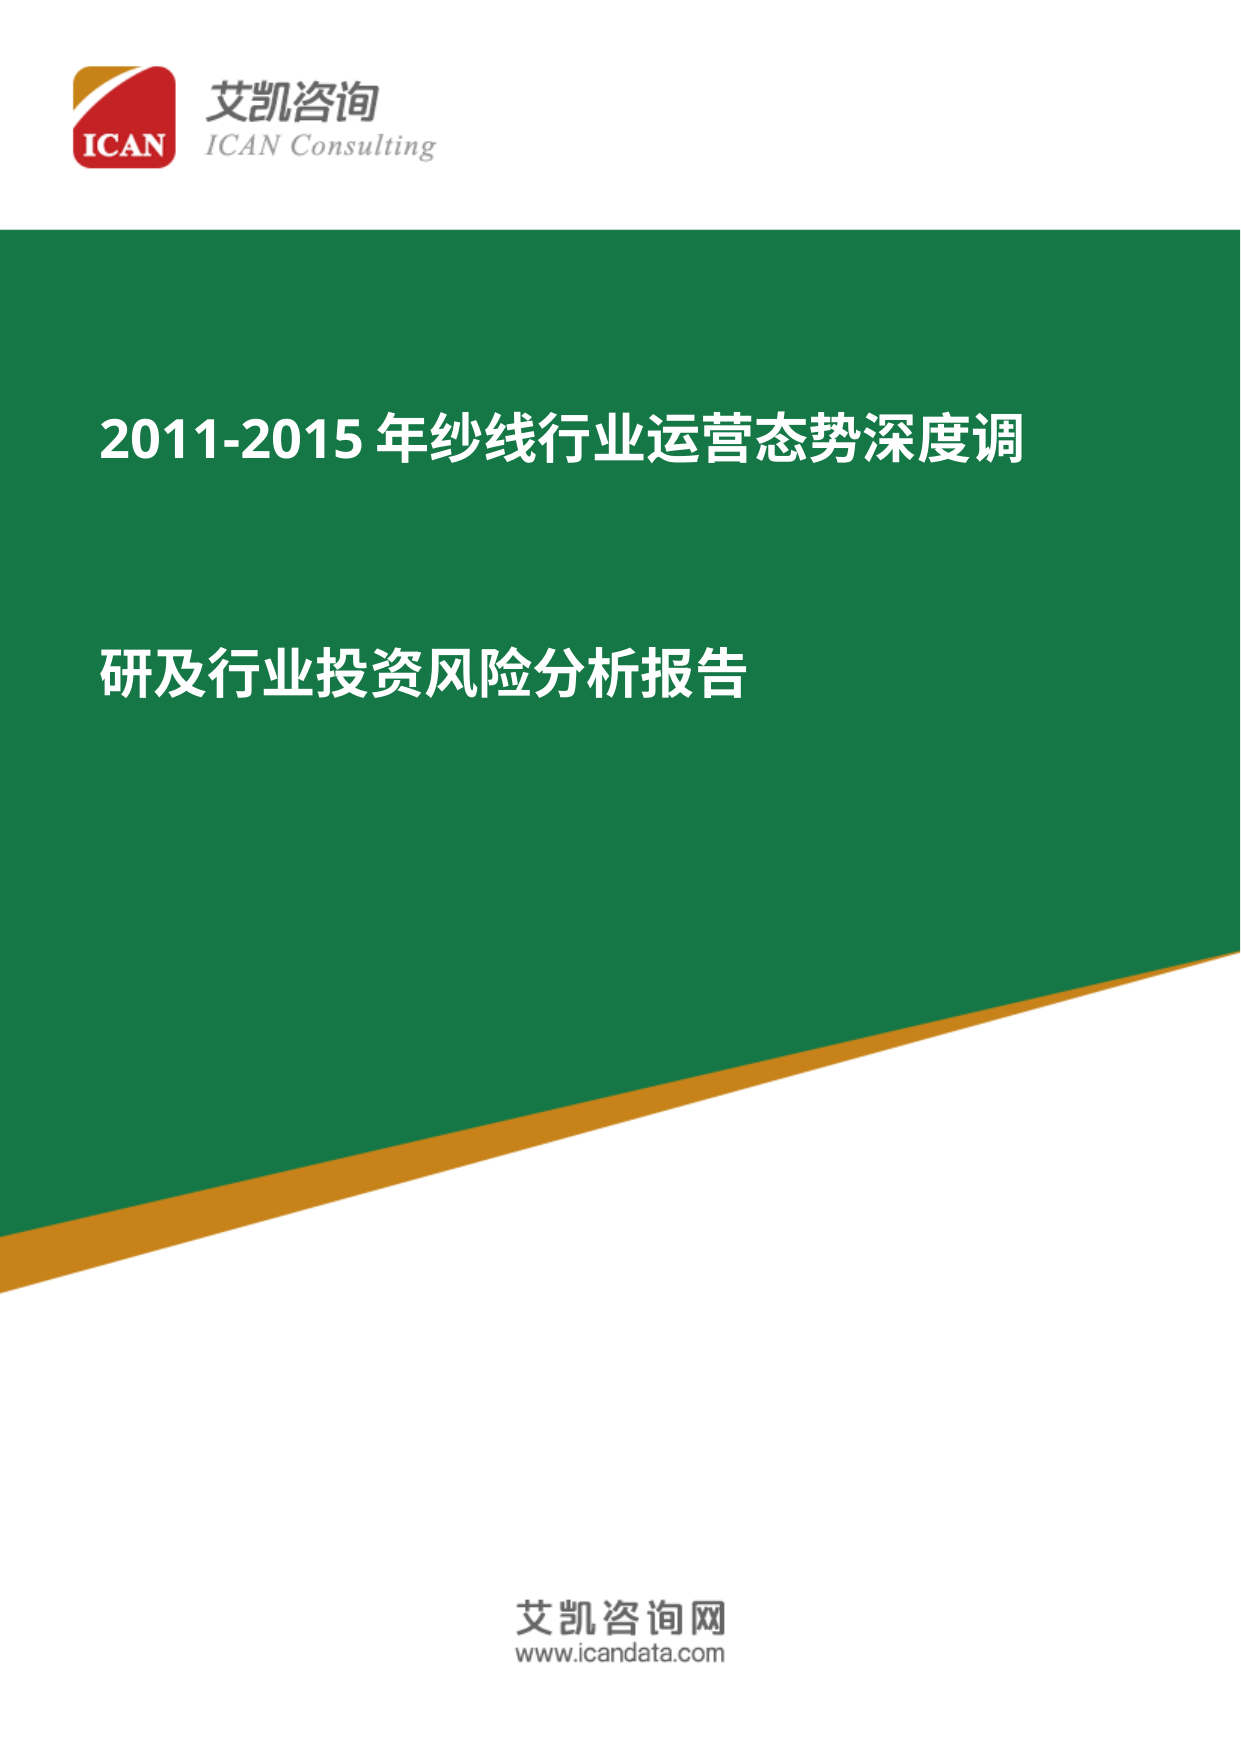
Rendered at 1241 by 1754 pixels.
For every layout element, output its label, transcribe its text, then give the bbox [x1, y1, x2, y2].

subtitle 2011-2015年纱线行业运营态势深度调研及行业投资风险分析报告 [99, 386, 1053, 718]
picture [0, 5, 1241, 1754]
